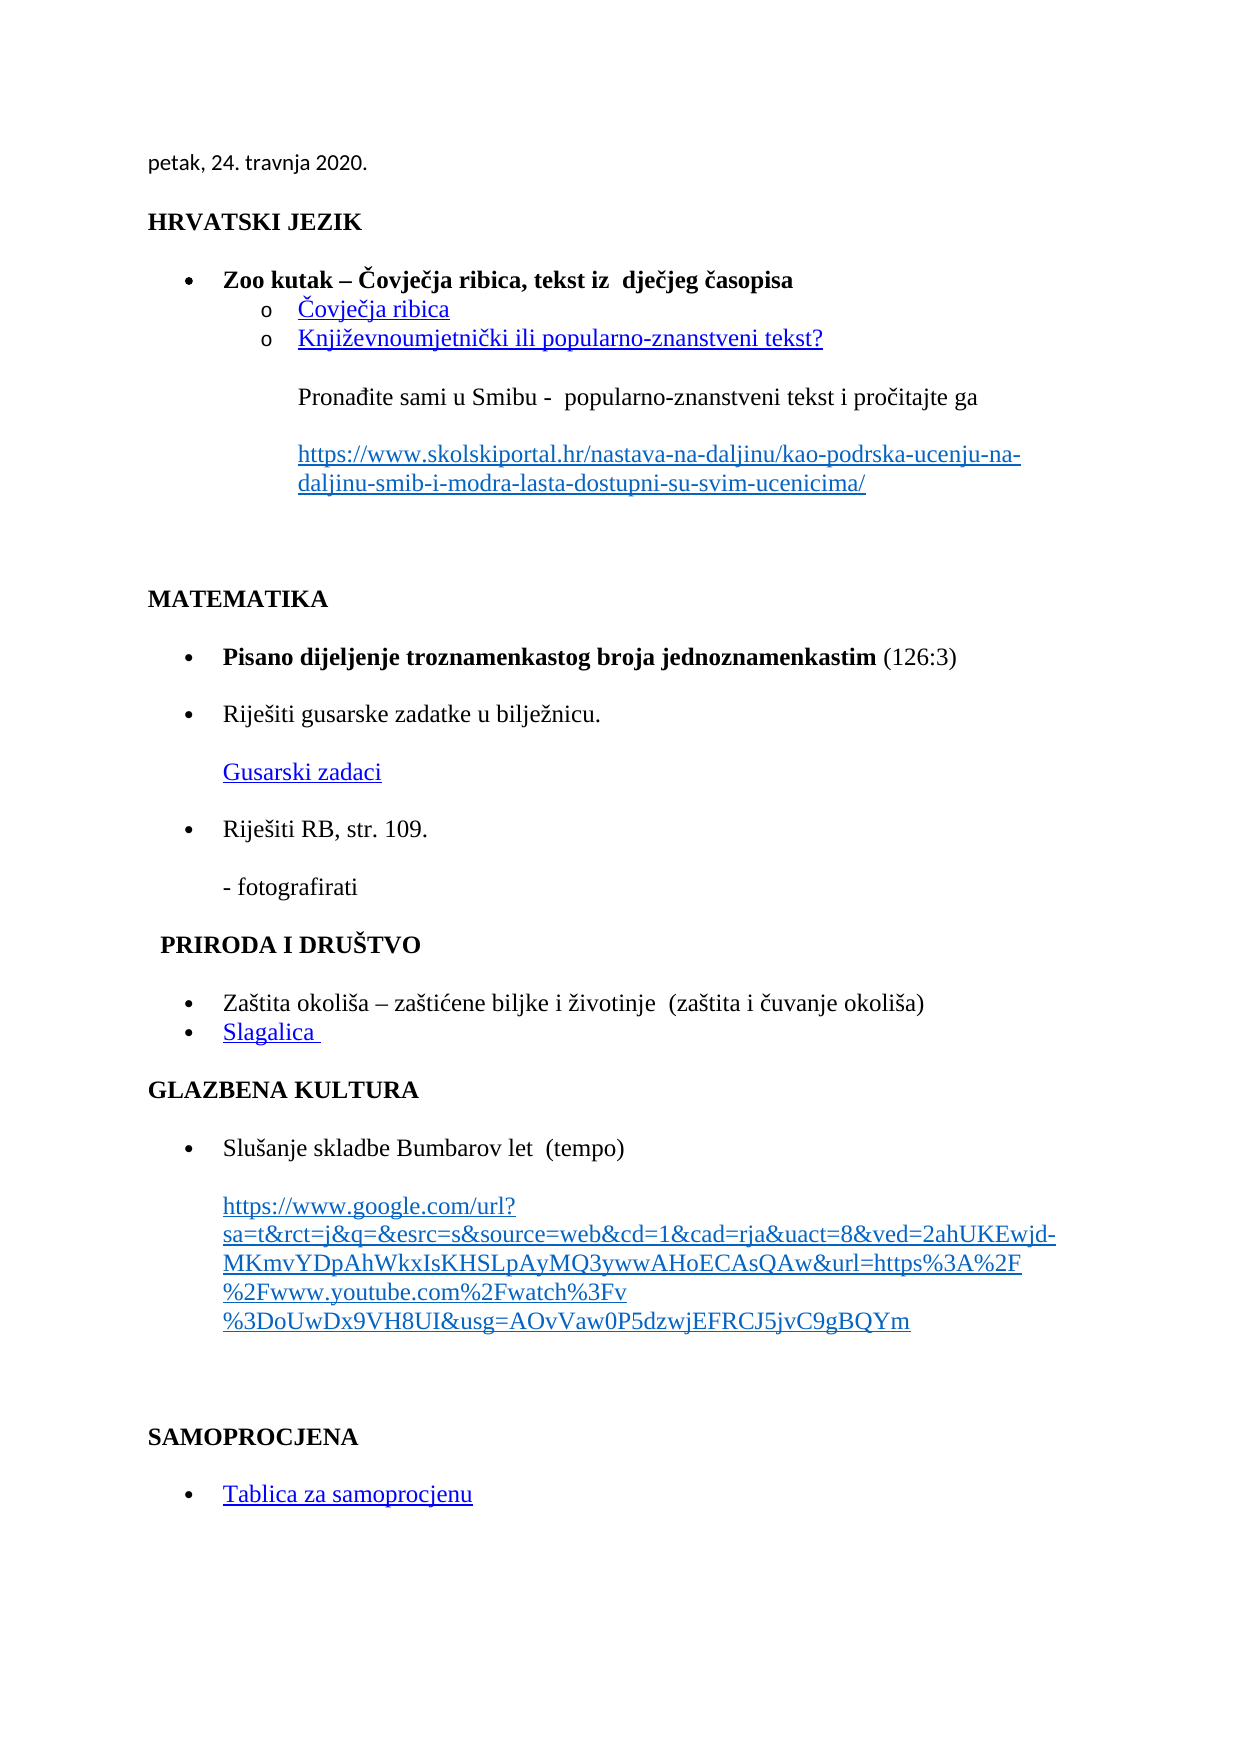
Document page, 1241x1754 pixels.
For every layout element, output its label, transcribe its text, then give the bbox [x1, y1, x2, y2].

text PRIRODA I DRUŠTVO [148, 930, 1093, 959]
list Književnoumjetnički ili popularno-znanstveni tekst? Pronađite sami u Smibu - popularno-znanstveni tekst i pročitajte ga [260, 323, 1093, 410]
text Gusarski zadaci [223, 757, 1093, 785]
text petak, 24. travnja 2020. [148, 148, 1093, 176]
list Tablica za samoprocjenu [185, 1479, 1093, 1508]
list Riješiti gusarske zadatke u bilježnicu. [185, 699, 1093, 727]
list Zaštita okoliša – zaštićene biljke i životinje (zaštita i čuvanje okoliša) [185, 988, 1093, 1017]
list Čovječja ribica [260, 294, 1093, 323]
text https://www.google.com/url?sa=t&rct=j&q=&esrc=s&source=web&cd=1&cad=rja&uact=8&ved=2ahUKEwjd-MKmvYDpAhWkxIsKHSLpAyMQ3ywwAHoECAsQAw&url=https%3A%2F%2Fwww.youtube.com%2Fwatch%3Fv%3DoUwDx9VH8UI&usg=AOvVaw0P5dzwjEFRCJ5jvC9gBQYm [223, 1191, 1093, 1334]
list Slagalica [185, 1017, 1093, 1046]
list Pisano dijeljenje troznamenkastog broja jednoznamenkastim (126:3) [185, 642, 1093, 699]
text HRVATSKI JEZIK [148, 207, 1093, 236]
list Slušanje skladbe Bumbarov let (tempo) [185, 1133, 1093, 1162]
text GLAZBENA KULTURA [148, 1075, 1093, 1104]
list Zoo kutak – Čovječja ribica, tekst iz dječjeg časopisa [185, 265, 1093, 294]
text - fotografirati [223, 872, 1093, 901]
text https://www.skolskiportal.hr/nastava-na-daljinu/kao-podrska-ucenju-na-daljinu-smib-i-modra-lasta-dostupni-su-svim-ucenicima/ [298, 439, 1093, 497]
text MATEMATIKA [148, 584, 1093, 613]
text SAMOPROCJENA [148, 1422, 1093, 1450]
list Riješiti RB, str. 109. [185, 814, 1093, 843]
